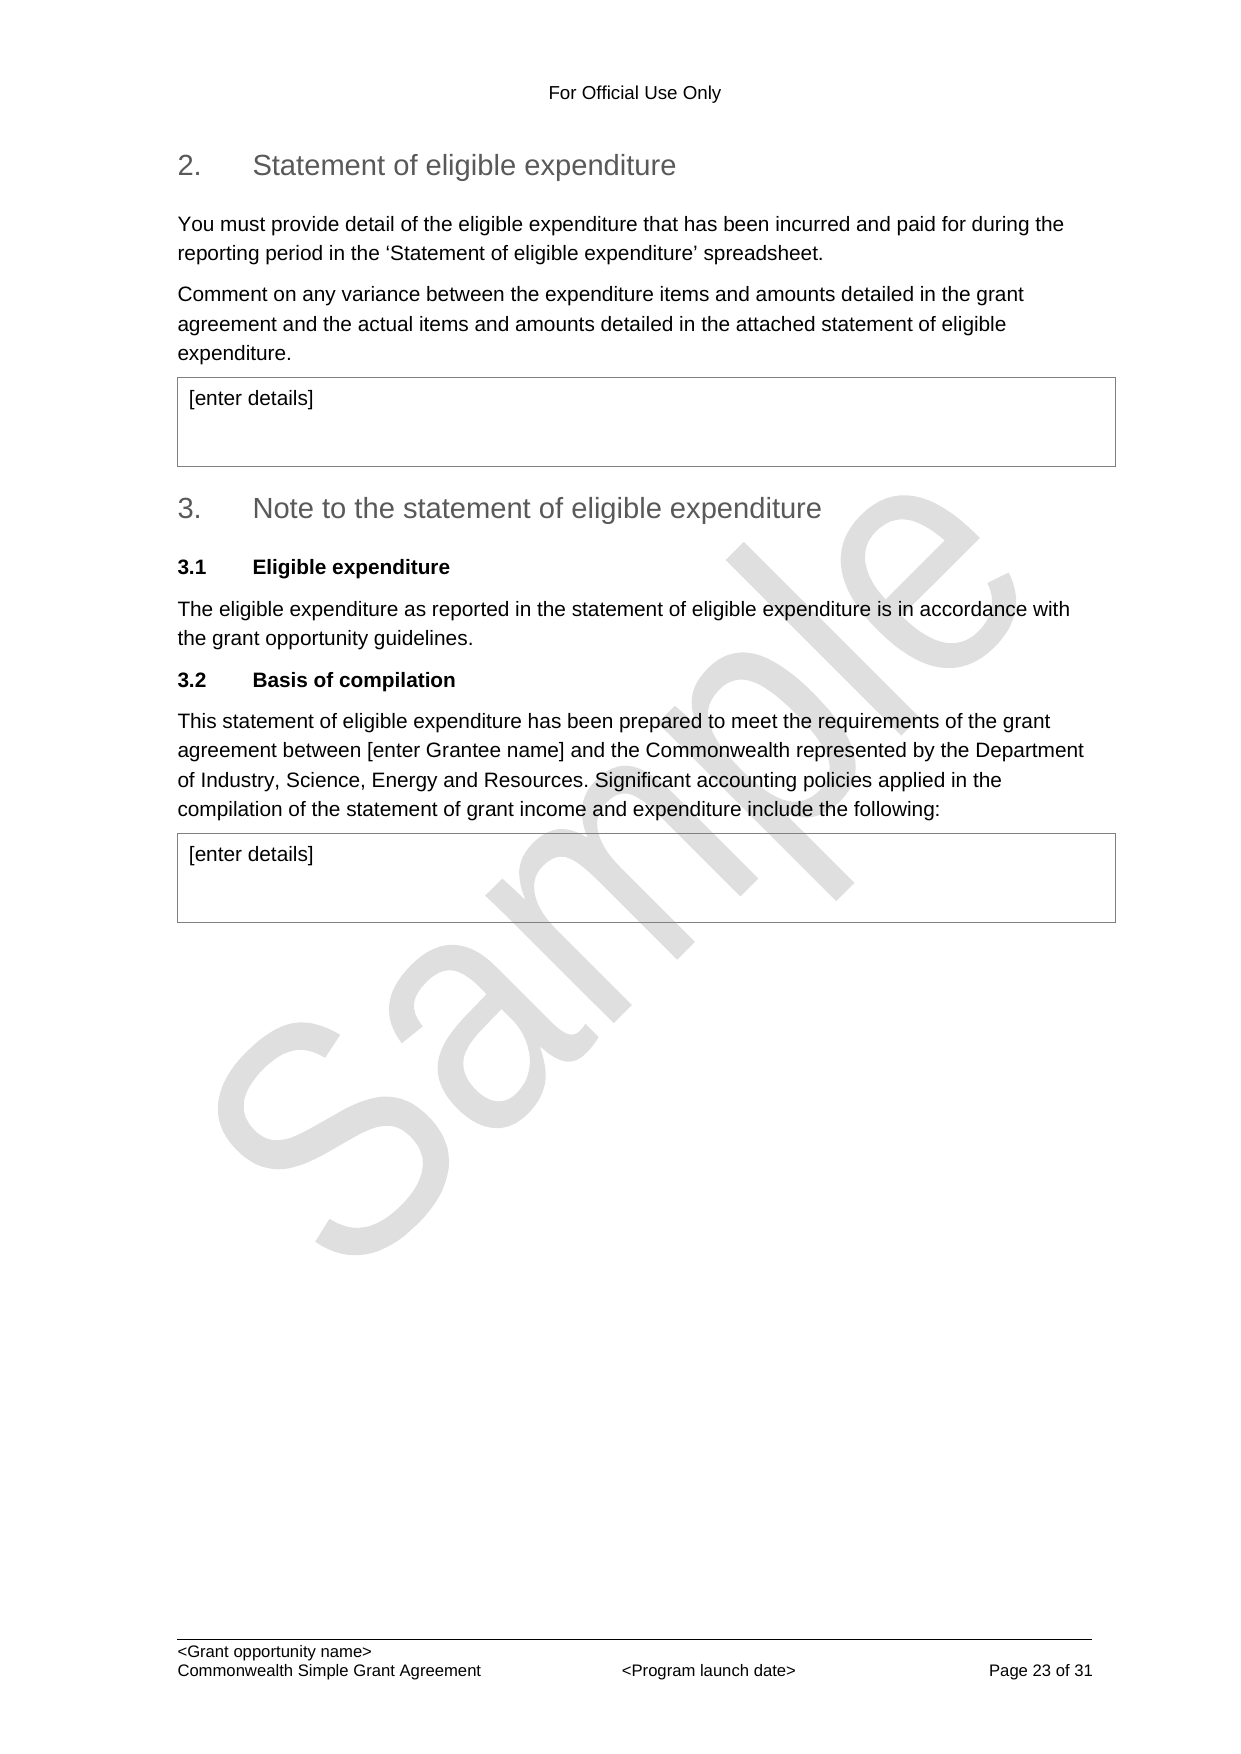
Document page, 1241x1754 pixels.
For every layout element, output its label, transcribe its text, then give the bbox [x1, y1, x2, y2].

text Comment on any variance between the expenditure items and amounts detailed in the grant agreement and the actual items and amounts detailed in the attached statement of eligible expenditure. [177, 277, 1092, 364]
subtitle Statement of eligible expenditure [177, 148, 1092, 181]
text 3.2 Basis of compilation [177, 662, 1092, 691]
table_header [enter details] [178, 378, 1115, 466]
text 3.1 Eligible expenditure [177, 550, 1092, 579]
subtitle Note to the statement of eligible expenditure [177, 491, 1092, 525]
text The eligible expenditure as reported in the statement of eligible expenditure is in accordance with the grant opportunity guidelines. [177, 591, 1092, 650]
table_header [enter details] [178, 834, 1115, 922]
text You must provide detail of the eligible expenditure that has been incurred and paid for during the reporting period in the ‘Statement of eligible expenditure’ spreadsheet. [177, 206, 1092, 264]
text This statement of eligible expenditure has been prepared to meet the requirements of the grant agreement between [enter Grantee name] and the Commonwealth represented by the Department of Industry, Science, Energy and Resources. Significant accounting policies applied in the compilation of the statement of grant income and expenditure include the following: [177, 704, 1092, 821]
